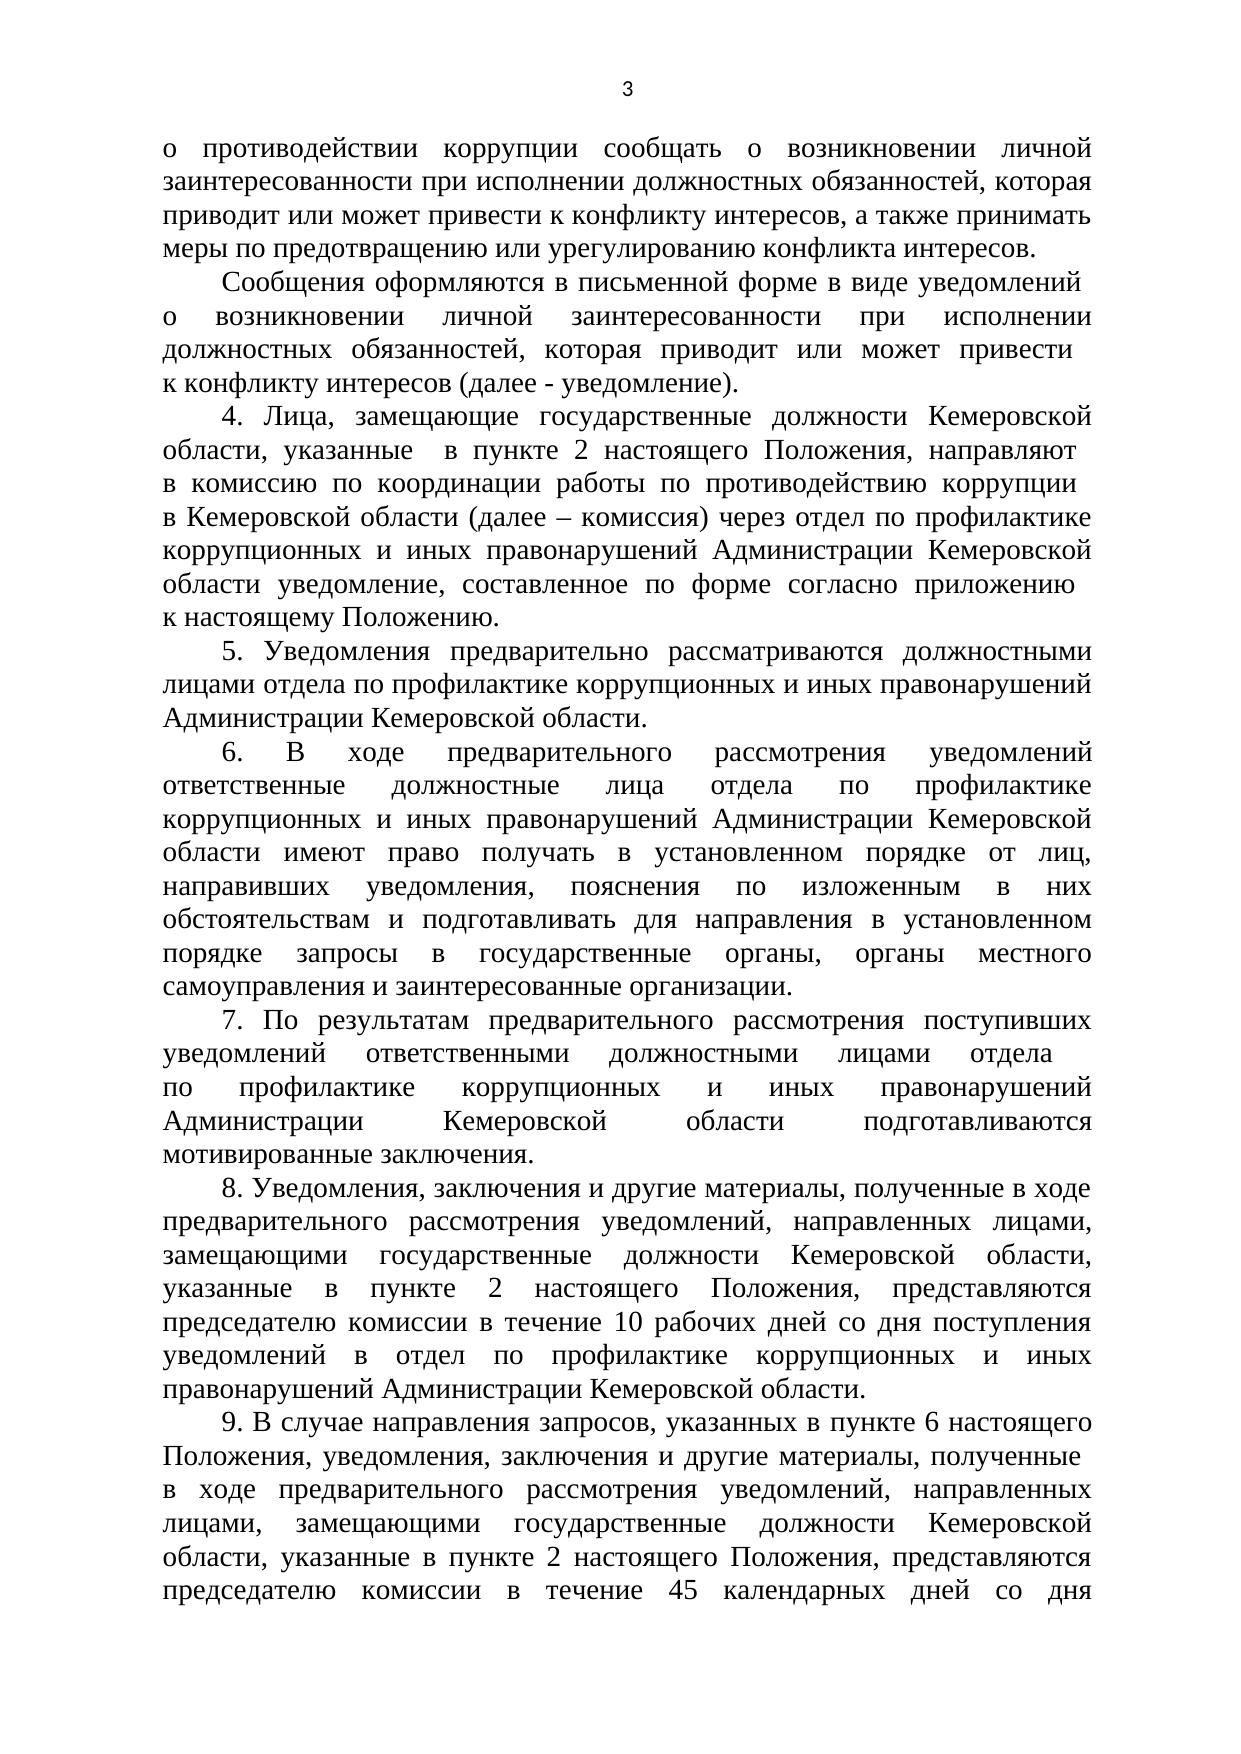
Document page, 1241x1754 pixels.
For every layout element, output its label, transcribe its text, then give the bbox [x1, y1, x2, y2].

text 7. По результатам предварительного рассмотрения поступивших уведомлений ответственными должностными лицами отдела по профилактике коррупционных и иных правонарушений Администрации Кемеровской области подготавливаются мотивированные заключения. [162, 1002, 1092, 1170]
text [162, 1404, 1092, 1606]
text 6. В ходе предварительного рассмотрения уведомлений ответственные должностные лица отдела по профилактике коррупционных и иных правонарушений Администрации Кемеровской области имеют право получать в установленном порядке от лиц, направивших уведомления, пояснения по изложенным в них обстоятельствам и подготавливать для направления в установленном порядке запросы в государственные органы, органы местного самоуправления и заинтересованные организации. [162, 734, 1092, 1002]
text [162, 130, 1092, 264]
text 4. Лица, замещающие государственные должности Кемеровской области, указанные в пункте 2 настоящего Положения, направляют в комиссию по координации работы по противодействию коррупции в Кемеровской области (далее – комиссия) через отдел по профилактике коррупционных и иных правонарушений Администрации Кемеровской области уведомление, составленное по форме согласно приложению к настоящему Положению. [162, 398, 1092, 633]
text 5. Уведомления предварительно рассматриваются должностными лицами отдела по профилактике коррупционных и иных правонарушений Администрации Кемеровской области. [162, 633, 1092, 734]
text Сообщения оформляются в письменной форме в виде уведомлений о возникновении личной заинтересованности при исполнении должностных обязанностей, которая приводит или может привести к конфликту интересов (далее - уведомление). [162, 264, 1092, 398]
text 8. Уведомления, заключения и другие материалы, полученные в ходе предварительного рассмотрения уведомлений, направленных лицами, замещающими государственные должности Кемеровской области, указанные в пункте 2 настоящего Положения, представляются председателю комиссии в течение 10 рабочих дней со дня поступления уведомлений в отдел по профилактике коррупционных и иных правонарушений Администрации Кемеровской области. [162, 1170, 1092, 1404]
